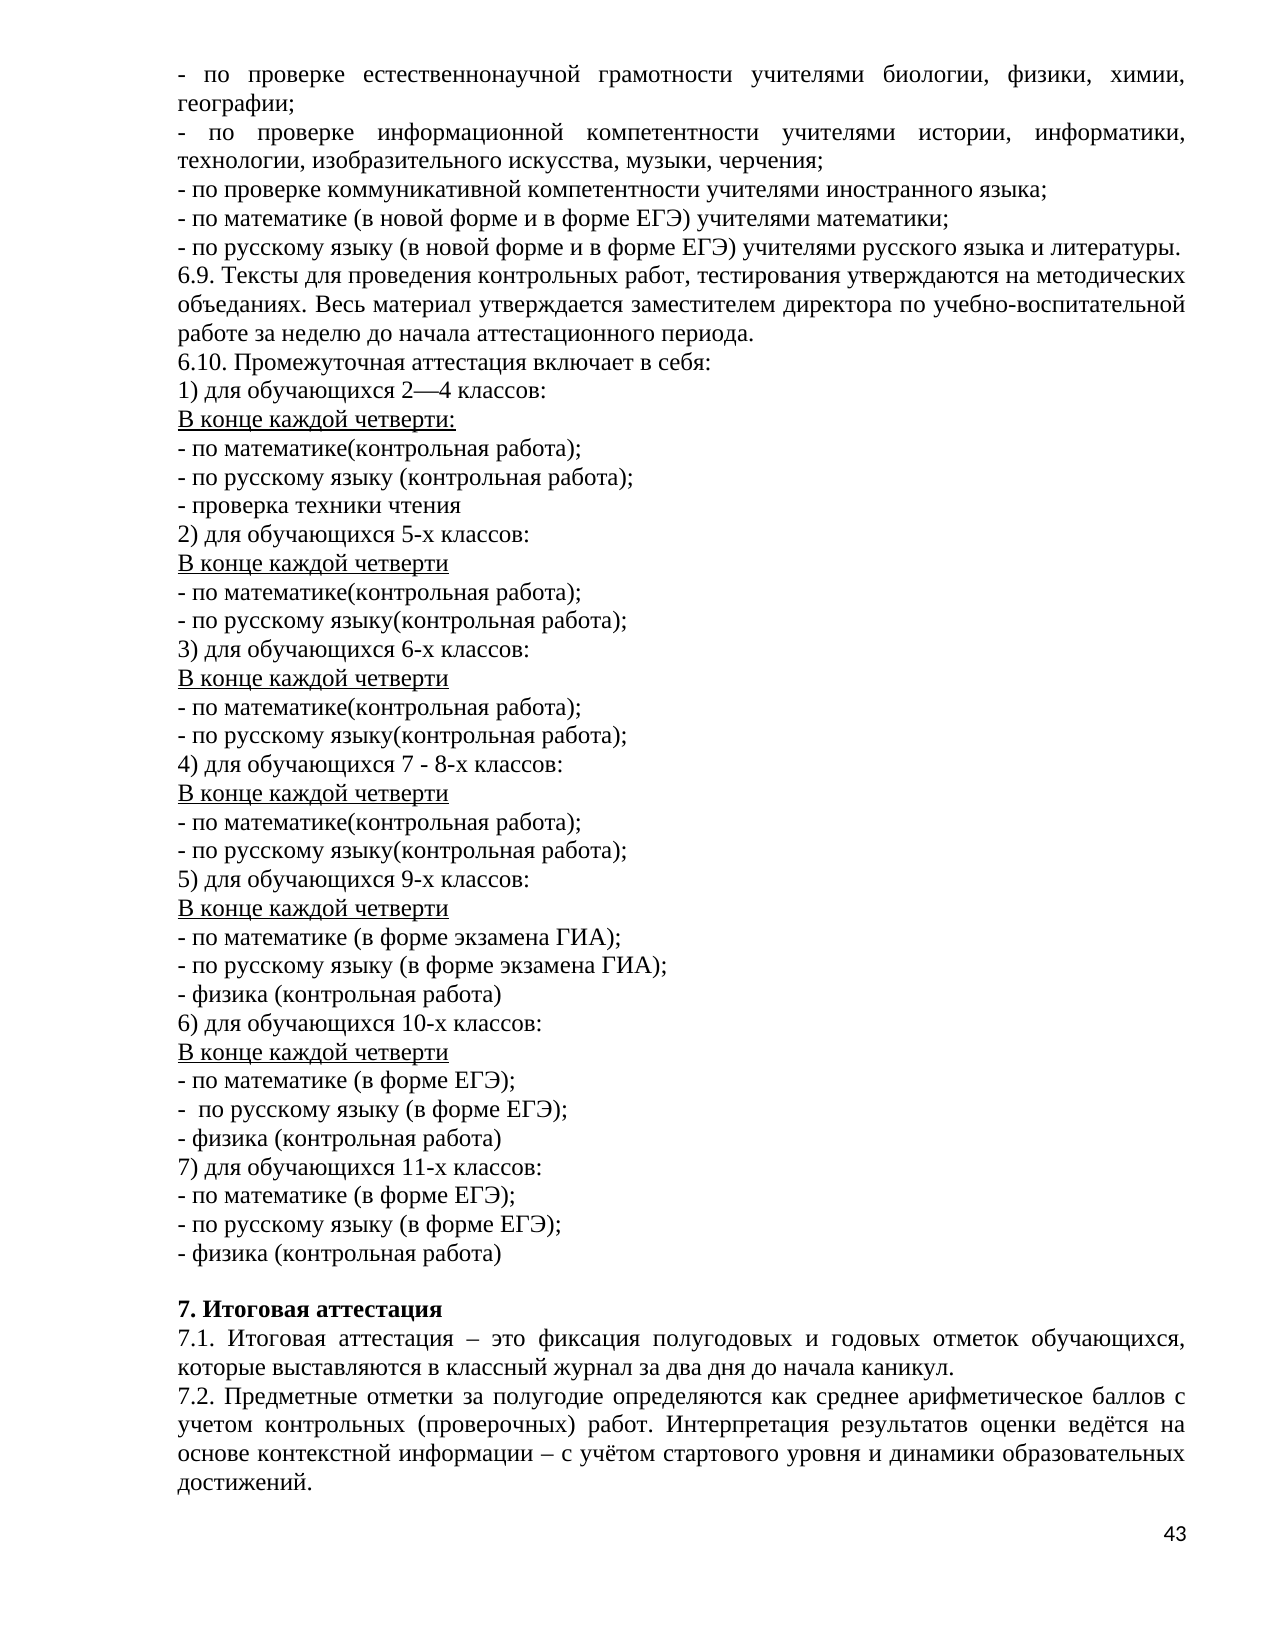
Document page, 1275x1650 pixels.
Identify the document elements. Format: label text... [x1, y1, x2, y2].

text 4) для обучающихся 7 - 8-х классов: [177, 749, 1186, 778]
text - по математике (в новой форме и в форме ЕГЭ) учителями математики; [177, 203, 1186, 232]
text - по проверке естественнонаучной грамотности учителями биологии, физики, химии, географии; [177, 59, 1186, 117]
text 5) для обучающихся 9-х классов: [177, 864, 1186, 893]
text В конце каждой четверти [177, 778, 1186, 807]
text 7. Итоговая аттестация [177, 1294, 1186, 1323]
text - по русскому языку(контрольная работа); [177, 720, 1186, 749]
text В конце каждой четверти: [177, 404, 1186, 433]
text - по русскому языку (в форме ЕГЭ); [177, 1094, 1186, 1123]
text - по математике(контрольная работа); [177, 807, 1186, 835]
text 2) для обучающихся 5-х классов: [177, 519, 1186, 548]
text 6.9. Тексты для проведения контрольных работ, тестирования утверждаются на методических объеданиях. Весь материал утверждается заместителем директора по учебно-воспитательной работе за неделю до начала аттестационного периода. [177, 260, 1186, 347]
text - по математике(контрольная работа); [177, 692, 1186, 720]
text - физика (контрольная работа) [177, 1123, 1186, 1152]
text 7.2. Предметные отметки за полугодие определяются как среднее арифметическое баллов с учетом контрольных (проверочных) работ. Интерпретация результатов оценки ведётся на основе контекстной информации – с учётом стартового уровня и динамики образовательных достижений. [177, 1381, 1186, 1496]
text 7) для обучающихся 11-х классов: [177, 1152, 1186, 1180]
text В конце каждой четверти [177, 893, 1186, 922]
text - по проверке информационной компетентности учителями истории, информатики, технологии, изобразительного искусства, музыки, черчения; [177, 117, 1186, 174]
text В конце каждой четверти [177, 663, 1186, 692]
text - по проверке коммуникативной компетентности учителями иностранного языка; [177, 174, 1186, 203]
text - проверка техники чтения [177, 490, 1186, 519]
text - по математике (в форме экзамена ГИА); [177, 922, 1186, 950]
text - по математике (в форме ЕГЭ); [177, 1065, 1186, 1094]
text - по русскому языку(контрольная работа); [177, 605, 1186, 634]
text - по русскому языку (в форме экзамена ГИА); [177, 950, 1186, 979]
text 3) для обучающихся 6-х классов: [177, 634, 1186, 663]
text - по русскому языку (контрольная работа); [177, 462, 1186, 490]
text В конце каждой четверти [177, 1037, 1186, 1065]
text - по математике (в форме ЕГЭ); [177, 1180, 1186, 1209]
text В конце каждой четверти [177, 548, 1186, 577]
text - по русскому языку(контрольная работа); [177, 835, 1186, 864]
text - физика (контрольная работа) [177, 979, 1186, 1008]
text 7.1. Итоговая аттестация – это фиксация полугодовых и годовых отметок обучающихся, которые выставляются в классный журнал за два дня до начала каникул. [177, 1323, 1186, 1381]
text 1) для обучающихся 2—4 классов: [177, 375, 1186, 404]
text - физика (контрольная работа) [177, 1238, 1186, 1267]
text 6.10. Промежуточная аттестация включает в себя: [177, 347, 1186, 375]
text 6) для обучающихся 10-х классов: [177, 1008, 1186, 1037]
text - по математике(контрольная работа); [177, 577, 1186, 605]
text - по математике(контрольная работа); [177, 433, 1186, 462]
text - по русскому языку (в новой форме и в форме ЕГЭ) учителями русского языка и литературы. [177, 232, 1186, 260]
text - по русскому языку (в форме ЕГЭ); [177, 1209, 1186, 1238]
